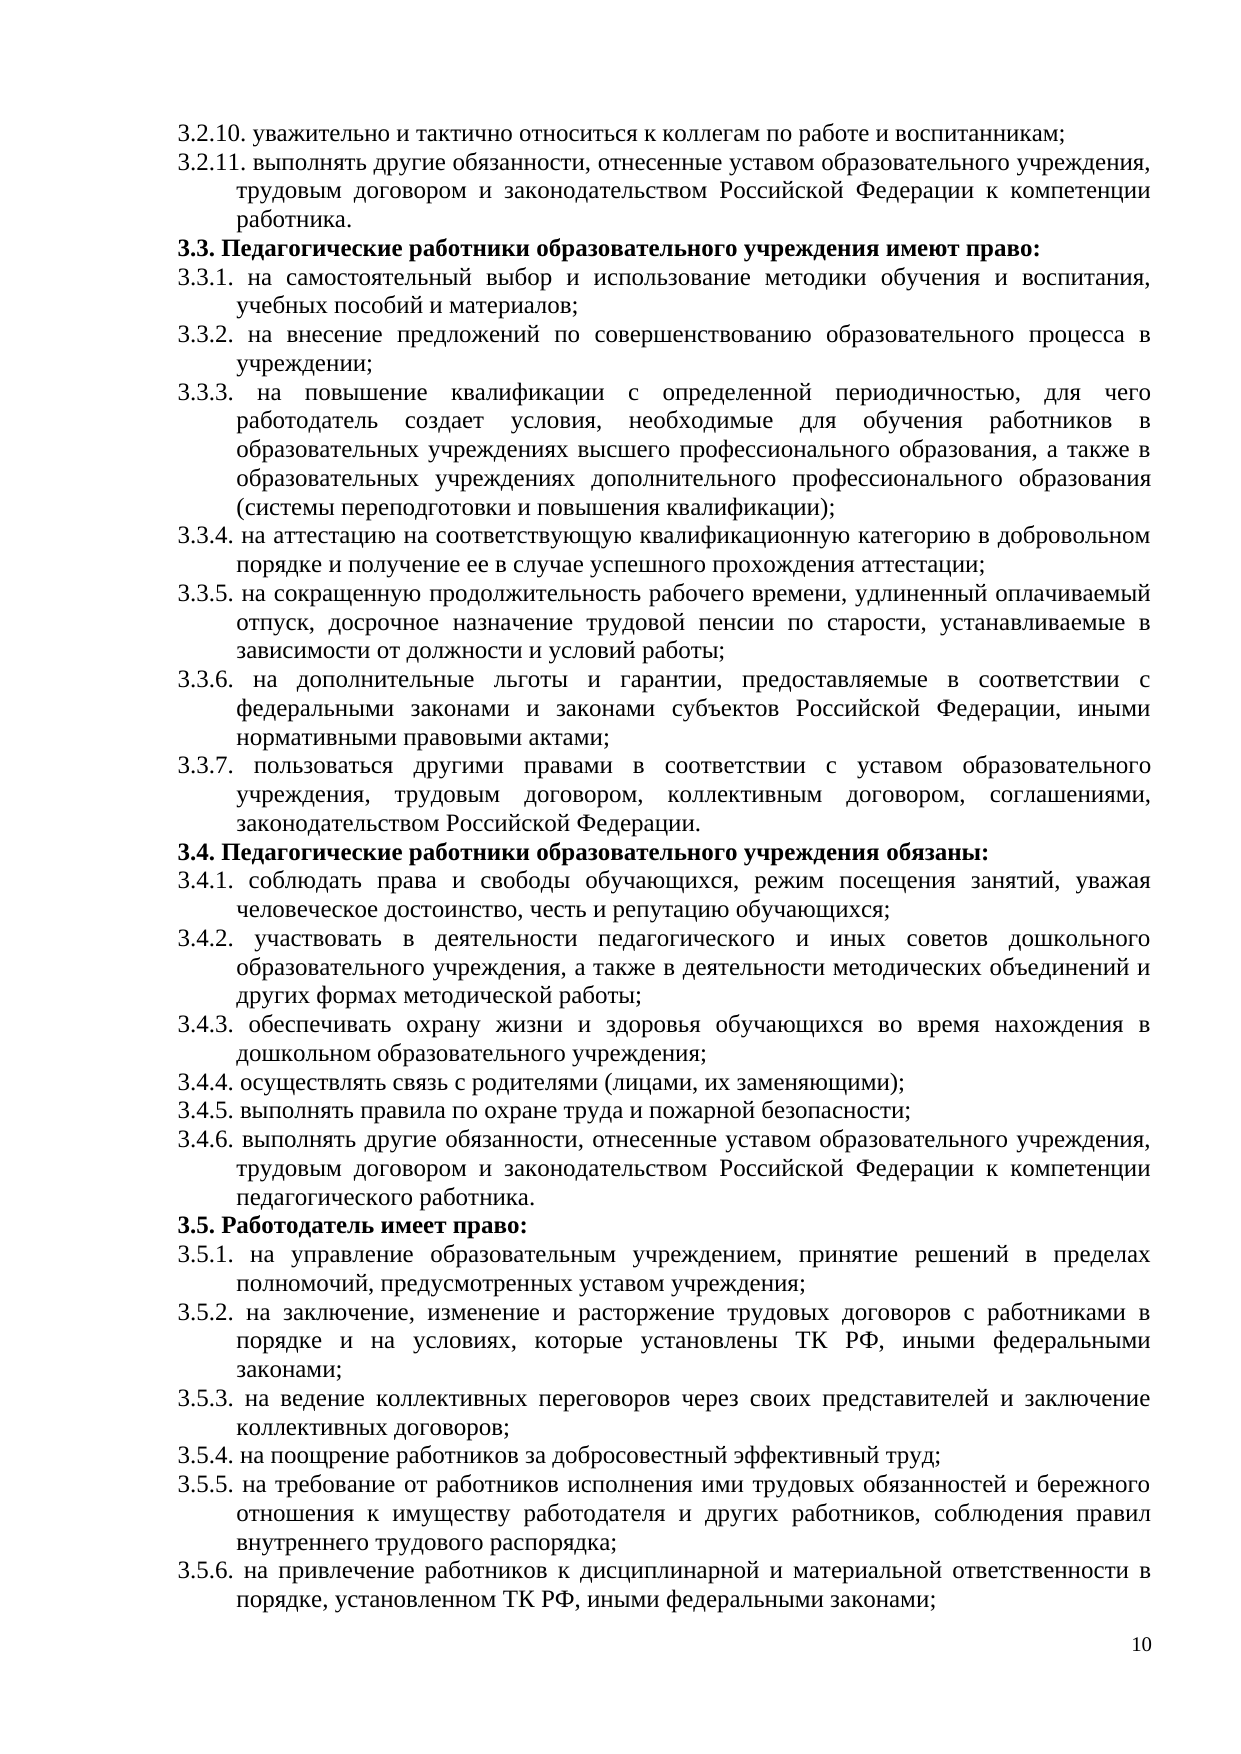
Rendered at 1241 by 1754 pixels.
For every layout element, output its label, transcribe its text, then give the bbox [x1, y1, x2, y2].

text 3.5.4. на поощрение работников за добросовестный эффективный труд; [177, 1441, 1152, 1469]
text 3.5.1. на управление образовательным учреждением, принятие решений в пределах полномочий, предусмотренных уставом учреждения; [177, 1239, 1152, 1297]
text 3.5.3. на ведение коллективных переговоров через своих представителей и заключение коллективных договоров; [177, 1383, 1152, 1441]
text 3.2.11. выполнять другие обязанности, отнесенные уставом образовательного учреждения, трудовым договором и законодательством Российской Федерации к компетенции работника. [177, 147, 1152, 233]
text 3.4.1. соблюдать права и свободы обучающихся, режим посещения занятий, уважая человеческое достоинство, честь и репутацию обучающихся; [177, 866, 1152, 923]
text 3.4.4. осуществлять связь с родителями (лицами, их заменяющими); [177, 1067, 1152, 1096]
text 3.4. Педагогические работники образовательного учреждения обязаны: [177, 837, 1152, 866]
text 3.5.5. на требование от работников исполнения ими трудовых обязанностей и бережного отношения к имуществу работодателя и других работников, соблюдения правил внутреннего трудового распорядка; [177, 1469, 1152, 1556]
text 3.3.4. на аттестацию на соответствующую квалификационную категорию в добровольном порядке и получение ее в случае успешного прохождения аттестации; [177, 521, 1152, 578]
text 3.4.5. выполнять правила по охране труда и пожарной безопасности; [177, 1096, 1152, 1124]
text 3.3.1. на самостоятельный выбор и использование методики обучения и воспитания, учебных пособий и материалов; [177, 262, 1152, 319]
text 3.3.2. на внесение предложений по совершенствованию образовательного процесса в учреждении; [177, 319, 1152, 377]
text 3.3. Педагогические работники образовательного учреждения имеют право: [177, 233, 1152, 262]
text 3.5. Работодатель имеет право: [177, 1211, 1152, 1239]
text 3.4.2. участвовать в деятельности педагогического и иных советов дошкольного образовательного учреждения, а также в деятельности методических объединений и других формах методической работы; [177, 923, 1152, 1009]
text 3.3.6. на дополнительные льготы и гарантии, предоставляемые в соответствии с федеральными законами и законами субъектов Российской Федерации, иными нормативными правовыми актами; [177, 664, 1152, 751]
text 3.5.6. на привлечение работников к дисциплинарной и материальной ответственности в порядке, установленном ТК РФ, иными федеральными законами; [177, 1556, 1152, 1613]
text 3.3.7. пользоваться другими правами в соответствии с уставом образовательного учреждения, трудовым договором, коллективным договором, соглашениями, законодательством Российской Федерации. [177, 751, 1152, 837]
text 3.4.3. обеспечивать охрану жизни и здоровья обучающихся во время нахождения в дошкольном образовательного учреждения; [177, 1009, 1152, 1067]
text 3.3.3. на повышение квалификации с определенной периодичностью, для чего работодатель создает условия, необходимые для обучения работников в образовательных учреждениях высшего профессионального образования, а также в образовательных учреждениях дополнительного профессионального образования (системы переподготовки и повышения квалификации); [177, 377, 1152, 521]
text 3.3.5. на сокращенную продолжительность рабочего времени, удлиненный оплачиваемый отпуск, досрочное назначение трудовой пенсии по старости, устанавливаемые в зависимости от должности и условий работы; [177, 578, 1152, 664]
text 3.2.10. уважительно и тактично относиться к коллегам по работе и воспитанникам; [177, 118, 1152, 147]
text 3.4.6. выполнять другие обязанности, отнесенные уставом образовательного учреждения, трудовым договором и законодательством Российской Федерации к компетенции педагогического работника. [177, 1124, 1152, 1211]
text 3.5.2. на заключение, изменение и расторжение трудовых договоров с работниками в порядке и на условиях, которые установлены ТК РФ, иными федеральными законами; [177, 1297, 1152, 1383]
